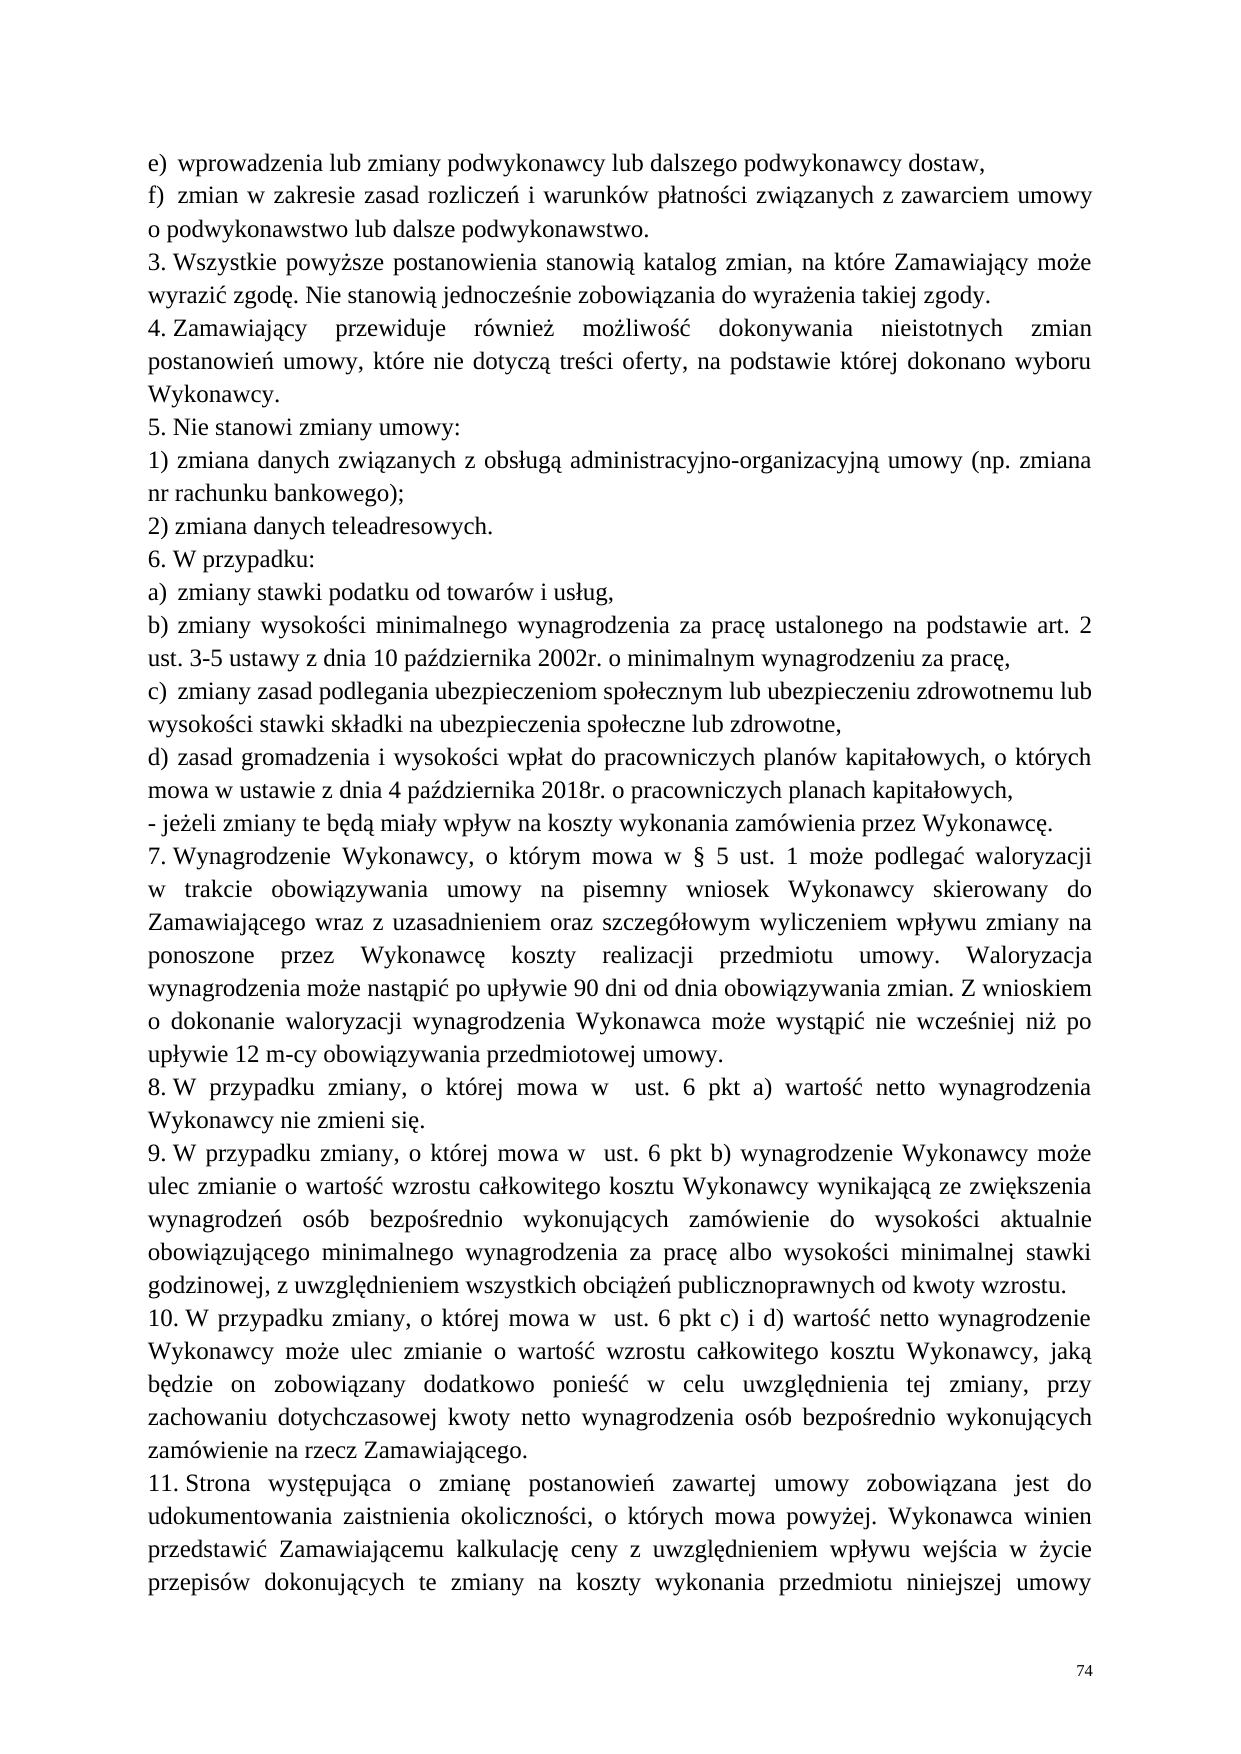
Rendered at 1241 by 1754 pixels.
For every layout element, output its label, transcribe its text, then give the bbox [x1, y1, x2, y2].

list zmiany stawki podatku od towarów i usług, [148, 577, 1093, 606]
list 5. Nie stanowi zmiany umowy: [148, 412, 1093, 441]
list 1) zmiana danych związanych z obsługą administracyjno-organizacyjną umowy (np. zmiana nr rachunku bankowego); [148, 445, 1093, 507]
text 9. W przypadku zmiany, o której mowa w ust. 6 pkt b) wynagrodzenie Wykonawcy może ulec zmianie o wartość wzrostu całkowitego kosztu Wykonawcy wynikającą ze zwiększenia wynagrodzeń osób bezpośrednio wykonujących zamówienie do wysokości aktualnie obowiązującego minimalnego wynagrodzenia za pracę albo wysokości minimalnej stawki godzinowej, z uwzględnieniem wszystkich obciążeń publicznoprawnych od kwoty wzrostu. [148, 1138, 1093, 1299]
list 4. Zamawiający przewiduje również możliwość dokonywania nieistotnych zmian postanowień umowy, które nie dotyczą treści oferty, na podstawie której dokonano wyboru Wykonawcy. [148, 313, 1093, 407]
text - jeżeli zmiany te będą miały wpływ na koszty wykonania zamówienia przez Wykonawcę. [148, 808, 1093, 837]
list 2) zmiana danych teleadresowych. [148, 511, 1093, 539]
text 7. Wynagrodzenie Wykonawcy, o którym mowa w § 5 ust. 1 może podlegać waloryzacji w trakcie obowiązywania umowy na pisemny wniosek Wykonawcy skierowany do Zamawiającego wraz z uzasadnieniem oraz szczegółowym wyliczeniem wpływu zmiany na ponoszone przez Wykonawcę koszty realizacji przedmiotu umowy. Waloryzacja wynagrodzenia może nastąpić po upływie 90 dni od dnia obowiązywania zmian. Z wnioskiem o dokonanie waloryzacji wynagrodzenia Wykonawca może wystąpić nie wcześniej niż po upływie 12 m-cy obowiązywania przedmiotowej umowy. [148, 841, 1093, 1068]
text 6. W przypadku: [148, 544, 1093, 573]
list zmiany wysokości minimalnego wynagrodzenia za pracę ustalonego na podstawie art. 2 ust. 3-5 ustawy z dnia 10 października 2002r. o minimalnym wynagrodzeniu za pracę, [148, 610, 1093, 672]
list zmian w zakresie zasad rozliczeń i warunków płatności związanych z zawarciem umowy o podwykonawstwo lub dalsze podwykonawstwo. [148, 181, 1093, 242]
list 3. Wszystkie powyższe postanowienia stanowią katalog zmian, na które Zamawiający może wyrazić zgodę. Nie stanowią jednocześnie zobowiązania do wyrażenia takiej zgody. [148, 247, 1093, 308]
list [148, 1468, 1093, 1596]
text 8. W przypadku zmiany, o której mowa w ust. 6 pkt a) wartość netto wynagrodzenia Wykonawcy nie zmieni się. [148, 1072, 1093, 1134]
text 10. W przypadku zmiany, o której mowa w ust. 6 pkt c) i d) wartość netto wynagrodzenie Wykonawcy może ulec zmianie o wartość wzrostu całkowitego kosztu Wykonawcy, jaką będzie on zobowiązany dodatkowo ponieść w celu uwzględnienia tej zmiany, przy zachowaniu dotychczasowej kwoty netto wynagrodzenia osób bezpośrednio wykonujących zamówienie na rzecz Zamawiającego. [148, 1303, 1093, 1464]
list wprowadzenia lub zmiany podwykonawcy lub dalszego podwykonawcy dostaw, [148, 148, 1093, 176]
list zmiany zasad podlegania ubezpieczeniom społecznym lub ubezpieczeniu zdrowotnemu lub wysokości stawki składki na ubezpieczenia społeczne lub zdrowotne, [148, 676, 1093, 738]
list zasad gromadzenia i wysokości wpłat do pracowniczych planów kapitałowych, o których mowa w ustawie z dnia 4 października 2018r. o pracowniczych planach kapitałowych, [148, 742, 1093, 804]
